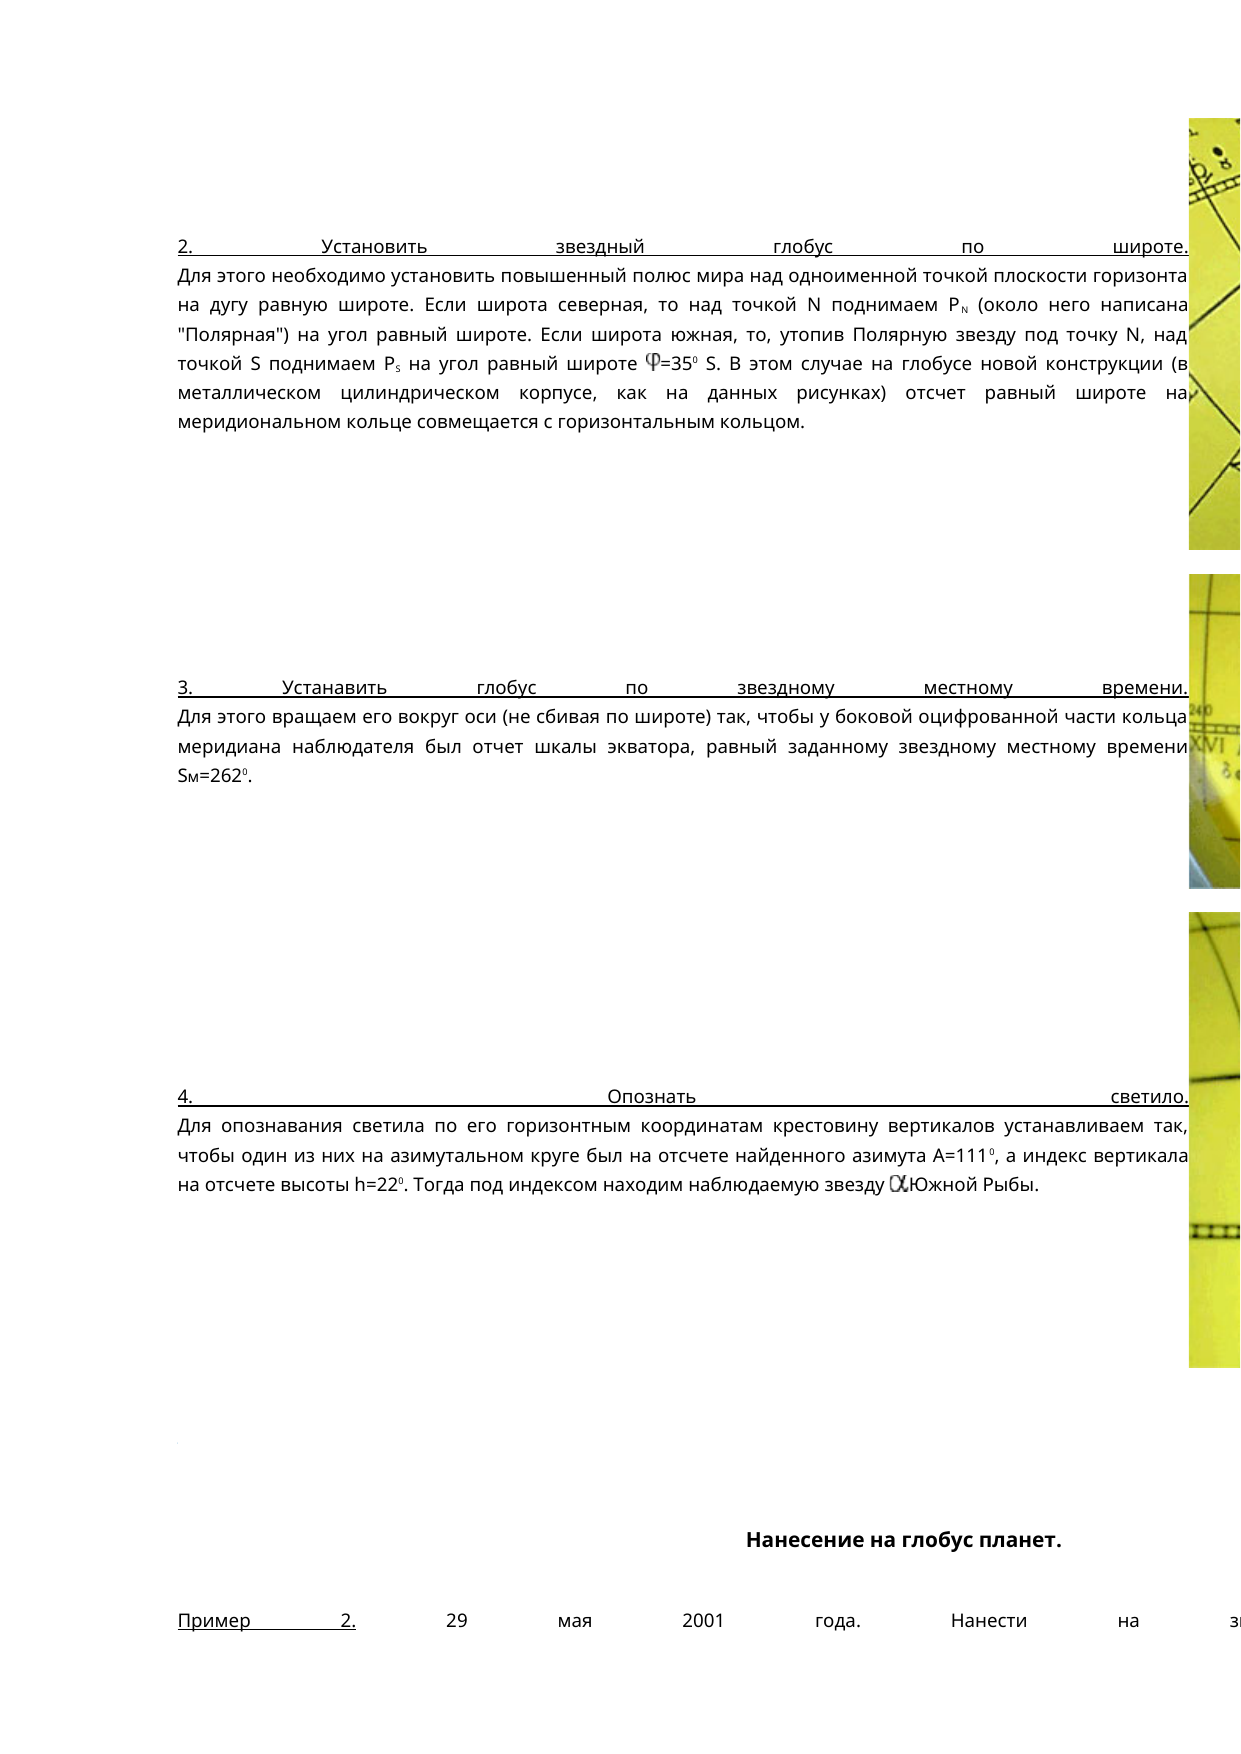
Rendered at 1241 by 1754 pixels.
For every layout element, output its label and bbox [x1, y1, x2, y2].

table_cell [177, 118, 1188, 255]
table_cell [177, 256, 1240, 696]
picture [1188, 912, 1241, 1368]
picture [1188, 118, 1241, 550]
picture [889, 1175, 909, 1192]
table_cell [177, 1106, 1240, 1633]
picture [1188, 574, 1241, 889]
picture [646, 353, 661, 371]
table_cell [177, 697, 1240, 1105]
